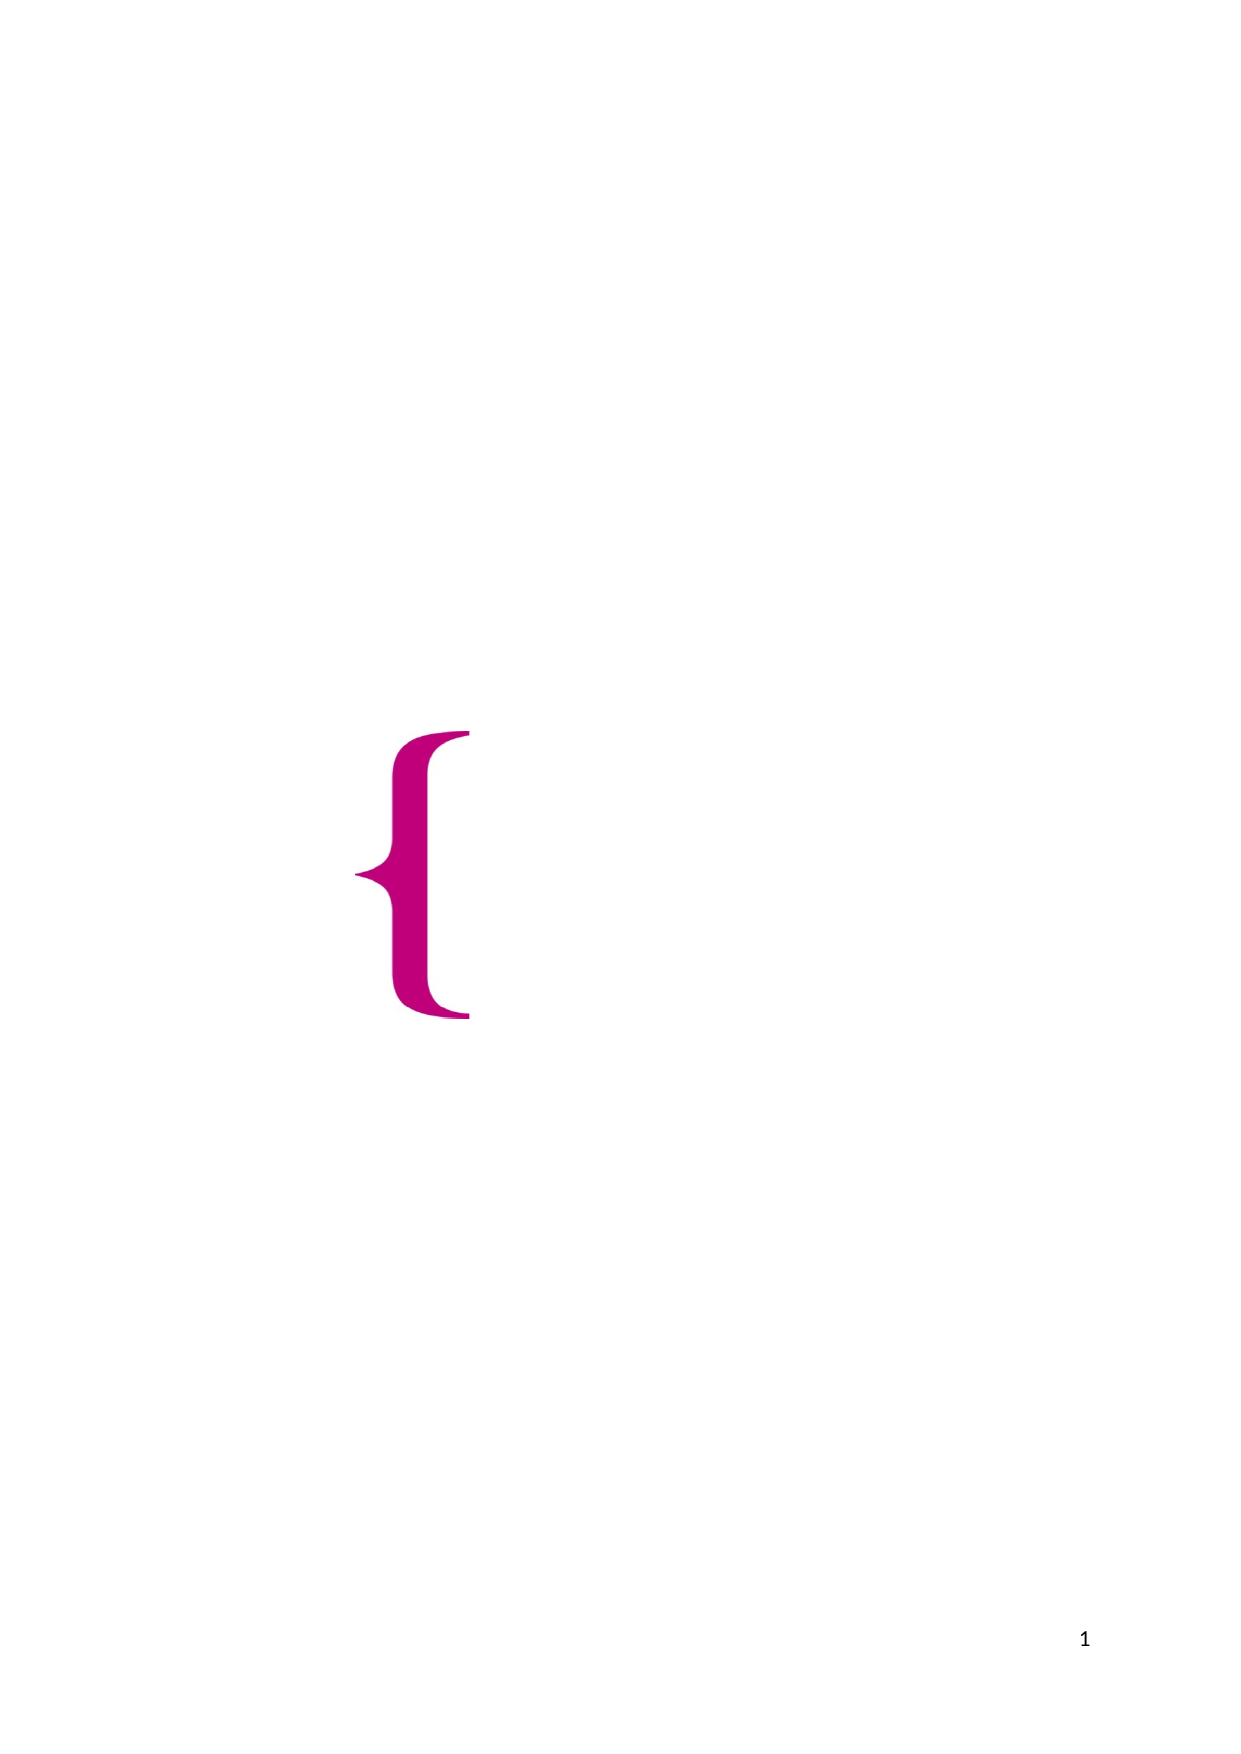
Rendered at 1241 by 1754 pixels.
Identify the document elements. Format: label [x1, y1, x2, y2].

picture [355, 731, 471, 1016]
